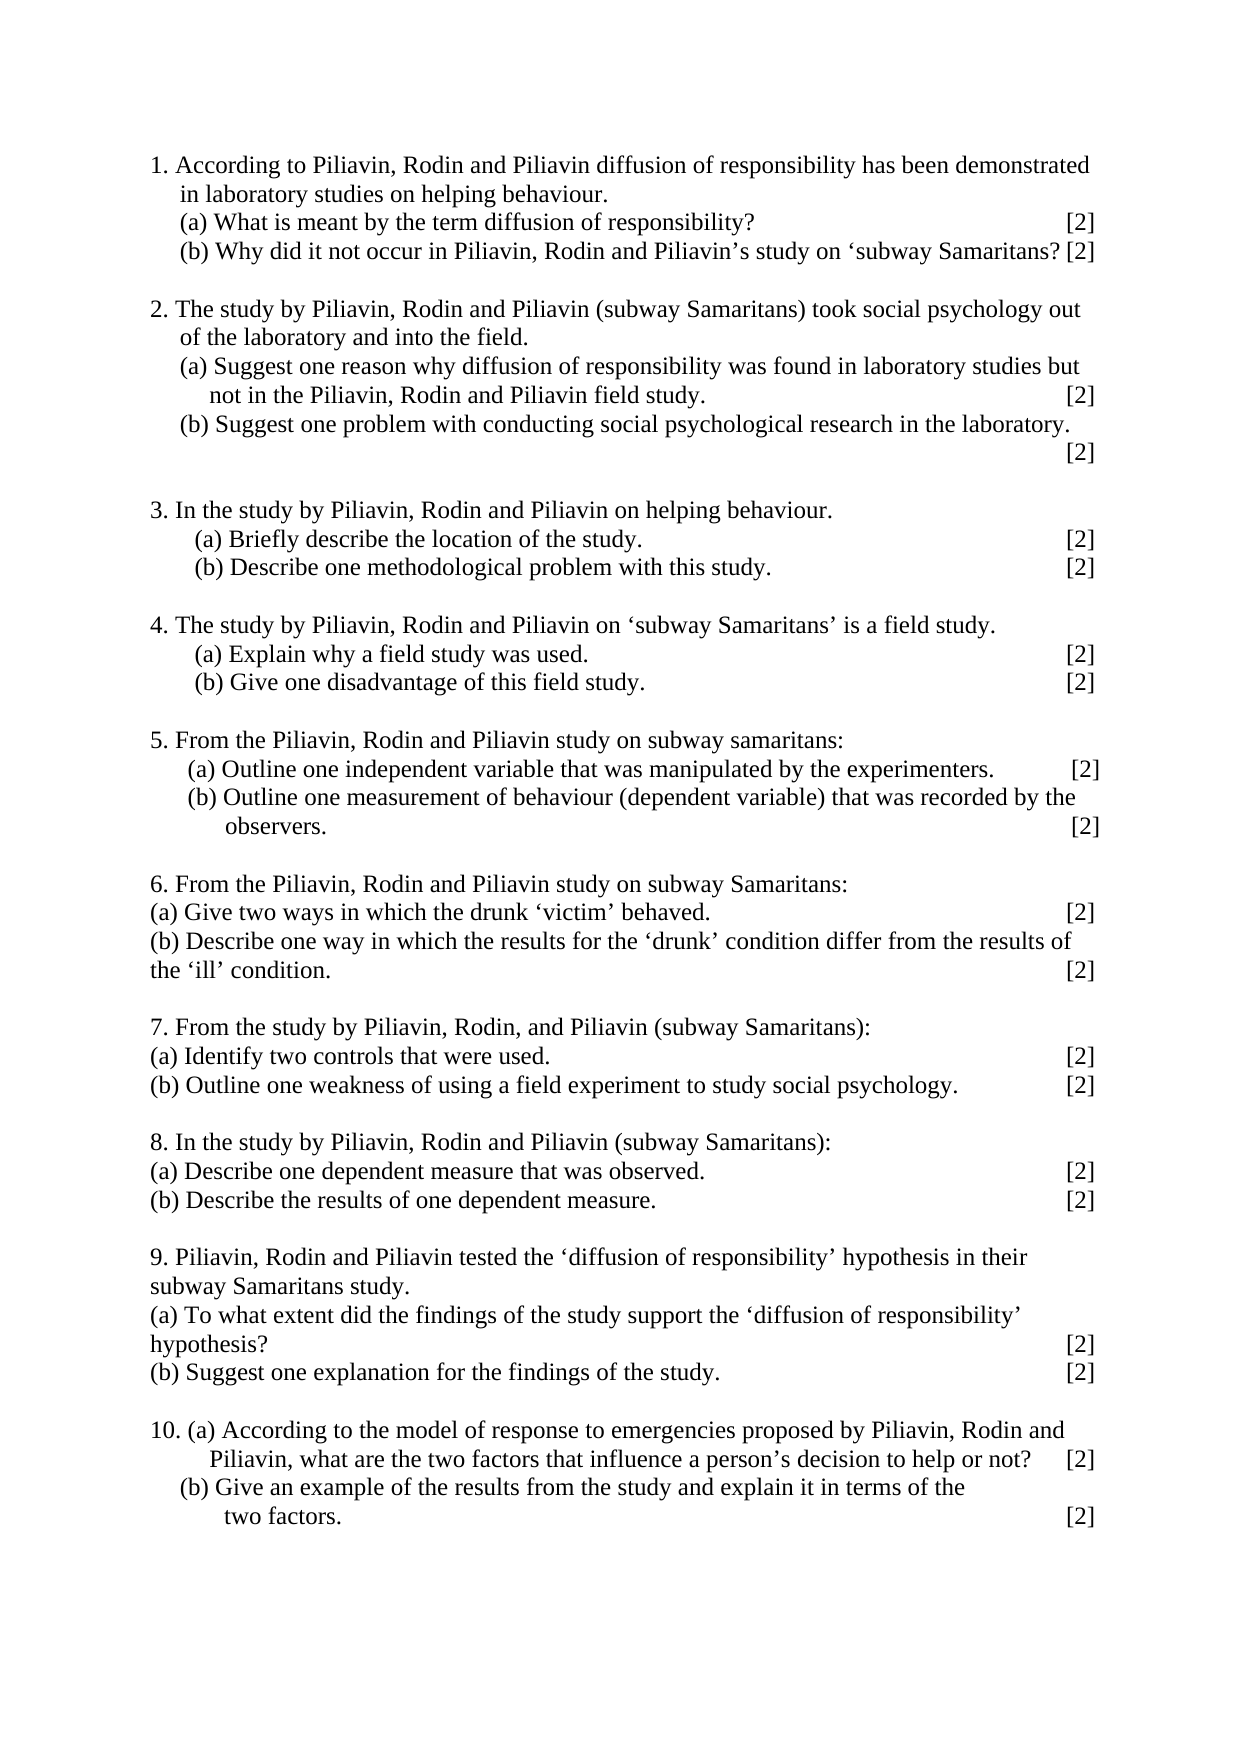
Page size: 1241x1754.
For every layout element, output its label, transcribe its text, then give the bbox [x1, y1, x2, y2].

text (b) Suggest one explanation for the findings of the study. [2] [150, 1357, 1090, 1386]
text 6. From the Piliavin, Rodin and Piliavin study on subway Samaritans: [150, 869, 1090, 897]
text (a) Outline one independent variable that was manipulated by the experimenters. [2] [187, 754, 1090, 782]
text (b) Give an example of the results from the study and explain it in terms of the two factors. [2] [179, 1472, 1090, 1530]
text 2. The study by Piliavin, Rodin and Piliavin (subway Samaritans) took social psychology out of the laboratory and into the field. [150, 294, 1090, 351]
text (b) Outline one measurement of behaviour (dependent variable) that was recorded by the observers. [2] [187, 782, 1090, 840]
text 3. In the study by Piliavin, Rodin and Piliavin on helping behaviour. [150, 495, 1090, 524]
text 9. Piliavin, Rodin and Piliavin tested the ‘diffusion of responsibility’ hypothesis in their subway Samaritans study. [150, 1242, 1090, 1300]
text (a) Explain why a field study was used. [2] [194, 639, 1090, 667]
text 7. From the study by Piliavin, Rodin, and Piliavin (subway Samaritans): [150, 1012, 1090, 1041]
text (b) Give one disadvantage of this field study. [2] [194, 667, 1090, 696]
text 4. The study by Piliavin, Rodin and Piliavin on ‘subway Samaritans’ is a field study. [150, 610, 1090, 639]
text (a) Describe one dependent measure that was observed. [2] [150, 1156, 1090, 1185]
text (b) Suggest one problem with conducting social psychological research in the laboratory. [2] [179, 409, 1090, 466]
text (a) What is meant by the term diffusion of responsibility? [2] [179, 207, 1090, 236]
text (a) To what extent did the findings of the study support the ‘diffusion of responsibility’ hypothesis? [2] [150, 1300, 1090, 1357]
text (b) Describe the results of one dependent measure. [2] [150, 1185, 1090, 1214]
text (b) Describe one way in which the results for the ‘drunk’ condition differ from the results of the ‘ill’ condition. [2] [150, 926, 1090, 984]
text (a) Suggest one reason why diffusion of responsibility was found in laboratory studies but not in the Piliavin, Rodin and Piliavin field study. [2] [179, 351, 1090, 409]
text (b) Outline one weakness of using a field experiment to study social psychology. [2] [150, 1070, 1090, 1099]
text 10. (a) According to the model of response to emergencies proposed by Piliavin, Rodin and Piliavin, what are the two factors that influence a person’s decision to help or not? [2] [150, 1415, 1090, 1472]
text (a) Briefly describe the location of the study. [2] [194, 524, 1090, 552]
text (a) Give two ways in which the drunk ‘victim’ behaved. [2] [150, 897, 1090, 926]
text 5. From the Piliavin, Rodin and Piliavin study on subway samaritans: [150, 725, 1090, 754]
text (a) Identify two controls that were used. [2] [150, 1041, 1090, 1070]
text (b) Describe one methodological problem with this study. [2] [194, 552, 1090, 581]
text (b) Why did it not occur in Piliavin, Rodin and Piliavin’s study on ‘subway Samaritans? [2] [179, 236, 1090, 265]
text 1. According to Piliavin, Rodin and Piliavin diffusion of responsibility has been demonstrated in laboratory studies on helping behaviour. [150, 150, 1090, 207]
text 8. In the study by Piliavin, Rodin and Piliavin (subway Samaritans): [150, 1127, 1090, 1156]
